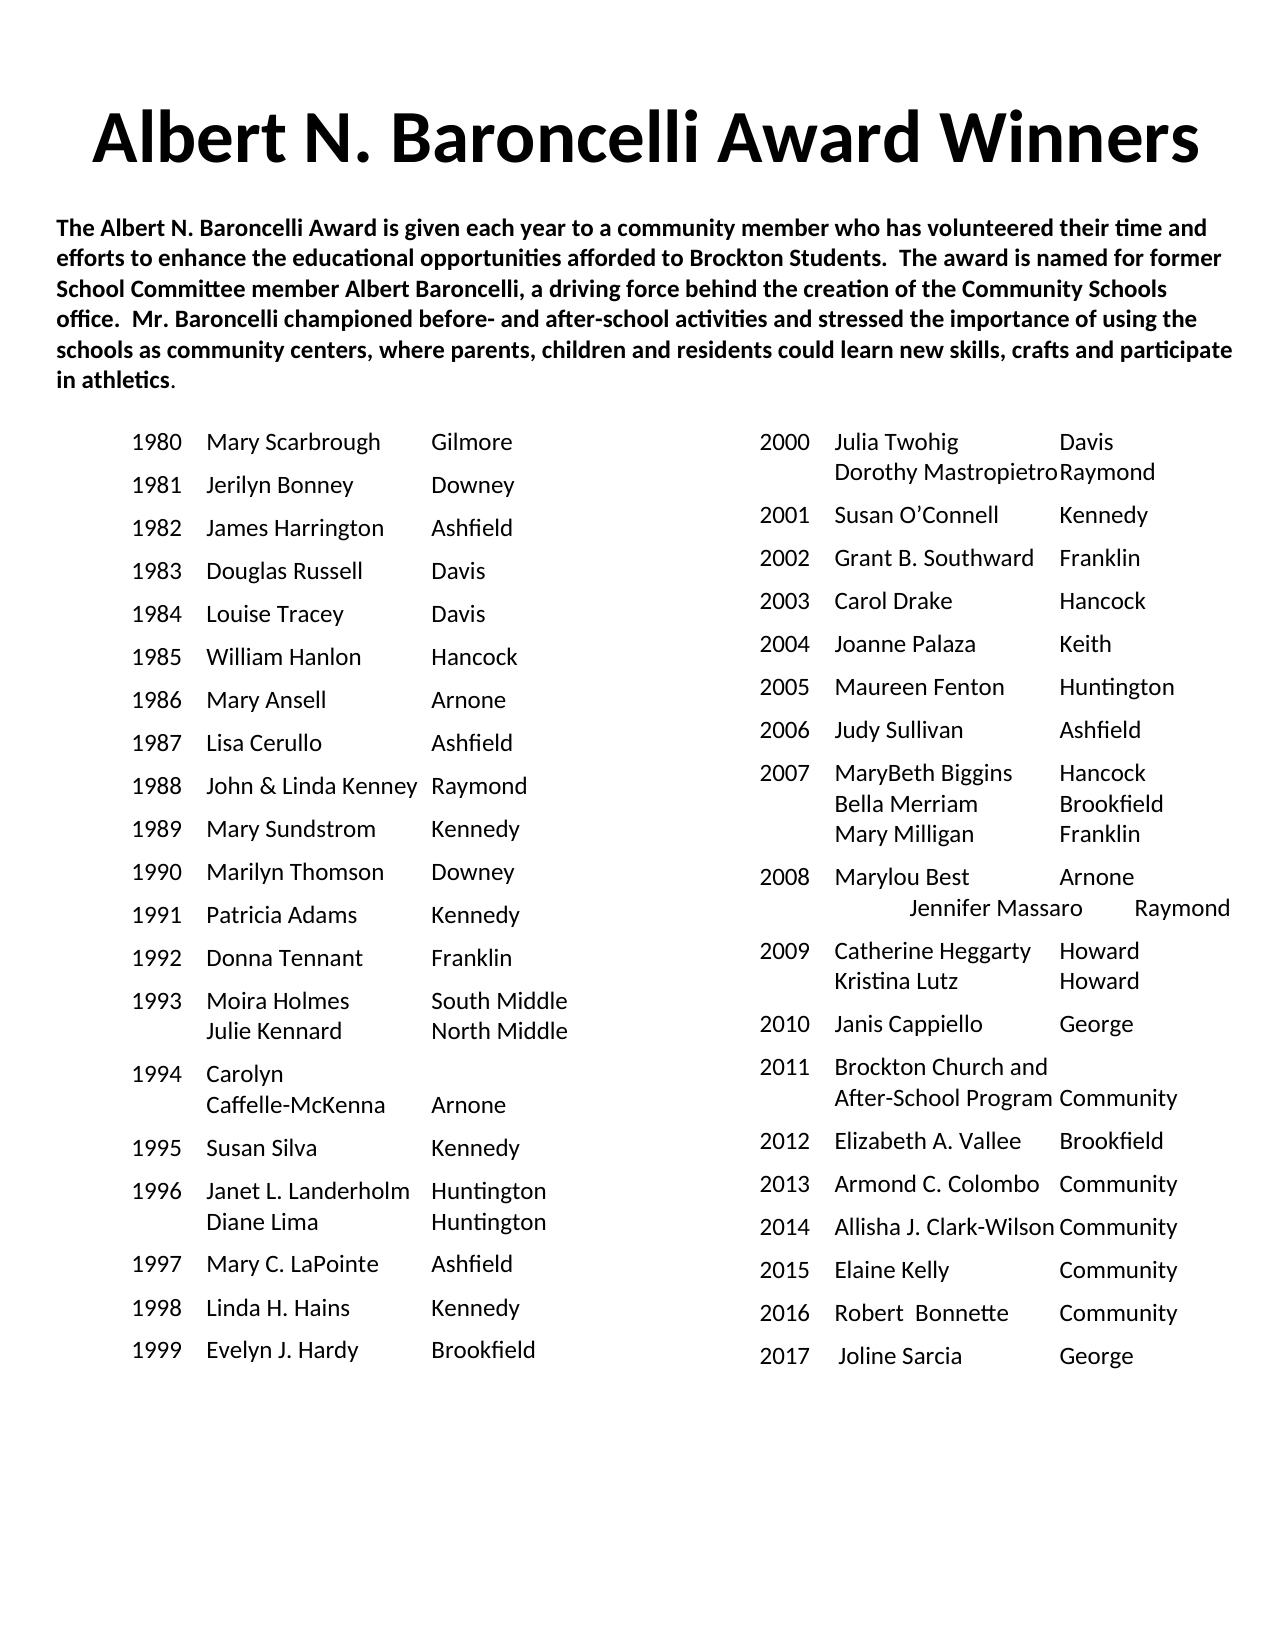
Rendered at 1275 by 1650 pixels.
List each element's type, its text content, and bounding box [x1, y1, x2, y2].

text 1986 Mary Ansell Arnone [56, 684, 609, 714]
text 1993 Moira Holmes South Middle [56, 985, 609, 1016]
text 2005 Maureen Fenton Huntington [684, 671, 1275, 702]
text 1985 William Hanlon Hancock [56, 641, 609, 671]
text 2015 Elaine Kelly Community [684, 1254, 1275, 1285]
text 1980 Mary Scarbrough Gilmore [56, 426, 609, 456]
text 1996 Janet L. Landerholm Huntington [56, 1175, 647, 1206]
text 1981 Jerilyn Bonney Downey [56, 469, 609, 499]
text 1992 Donna Tennant Franklin [56, 942, 609, 972]
text 2008 Marylou Best Arnone Jennifer Massaro Raymond [684, 861, 1275, 922]
text 2004 Joanne Palaza Keith [684, 628, 1275, 659]
text 1989 Mary Sundstrom Kennedy [56, 813, 609, 843]
text 1999 Evelyn J. Hardy [56, 1335, 647, 1365]
text 2016 Robert Bonnette Community [684, 1297, 1275, 1328]
text 2010 Janis Cappiello George [684, 1008, 1275, 1039]
text 2003 Carol Drake Hancock [684, 585, 1275, 616]
text 2002 Grant B. Southward [684, 542, 1275, 573]
text 1998 Linda H. Hains Kennedy [56, 1292, 647, 1322]
text Bella Merriam [684, 788, 1275, 818]
text 1997 Mary C. LaPointe Ashfield [56, 1249, 647, 1279]
text 2014 Allisha J. Clark-Wilson Community [684, 1211, 1275, 1242]
text 1991 Patricia Adams Kennedy [56, 899, 609, 929]
text 2000 Julia Twohig Davis [684, 426, 1275, 456]
text Dorothy Mastropietro Raymond [684, 456, 1275, 487]
text 1983 Douglas Russell Davis [56, 555, 609, 585]
text 2001 Susan O’Connell Kennedy [684, 499, 1275, 530]
text 2012 Elizabeth A. Vallee Brookfield [684, 1125, 1275, 1156]
text 1994 Carolyn [56, 1058, 609, 1089]
text 2017 Joline Sarcia George [684, 1340, 1275, 1371]
text 1990 Marilyn Thomson Downey [56, 856, 609, 886]
text 1987 Lisa Cerullo Ashfield [56, 727, 609, 757]
text Kristina Lutz Howard [684, 966, 1275, 996]
text 1988 John & Linda Kenney Raymond [56, 770, 609, 800]
text After-School Program Community [834, 1082, 1237, 1113]
text 1984 Louise Tracey Davis [56, 598, 609, 628]
text 1995 Susan Silva Kennedy [56, 1132, 647, 1163]
text Julie Kennard North Middle [56, 1016, 609, 1046]
text 2007 MaryBeth Biggins Hancock [684, 757, 1275, 788]
text 2009 Catherine Heggarty Howard [684, 935, 1275, 966]
text Caffelle-McKenna Arnone [56, 1089, 609, 1119]
text 1982 James Harrington Ashfield [56, 512, 609, 542]
text The Albert N. Baroncelli Award is given each year to a community member who has volunteered their time and efforts to enhance the educational opportunities afforded to Brockton Students. The award is named for former School Committee member Albert Baroncelli, a driving force behind the creation of the Community Schools office. Mr. Baroncelli championed before- and after-school activities and stressed the importance of using the schools as community centers, where parents, children and residents could learn new skills, crafts and participate in athletics. [56, 212, 1237, 395]
text Mary Milligan Franklin [684, 818, 1275, 849]
text Albert N. Baroncelli Award Winners [56, 90, 1237, 182]
text Diane Lima Huntington [131, 1206, 647, 1236]
text 2011 Brockton Church and [759, 1052, 1237, 1082]
text 2006 Judy Sullivan Ashfield [684, 714, 1275, 745]
text 2013 Armond C. Colombo Community [684, 1168, 1275, 1199]
